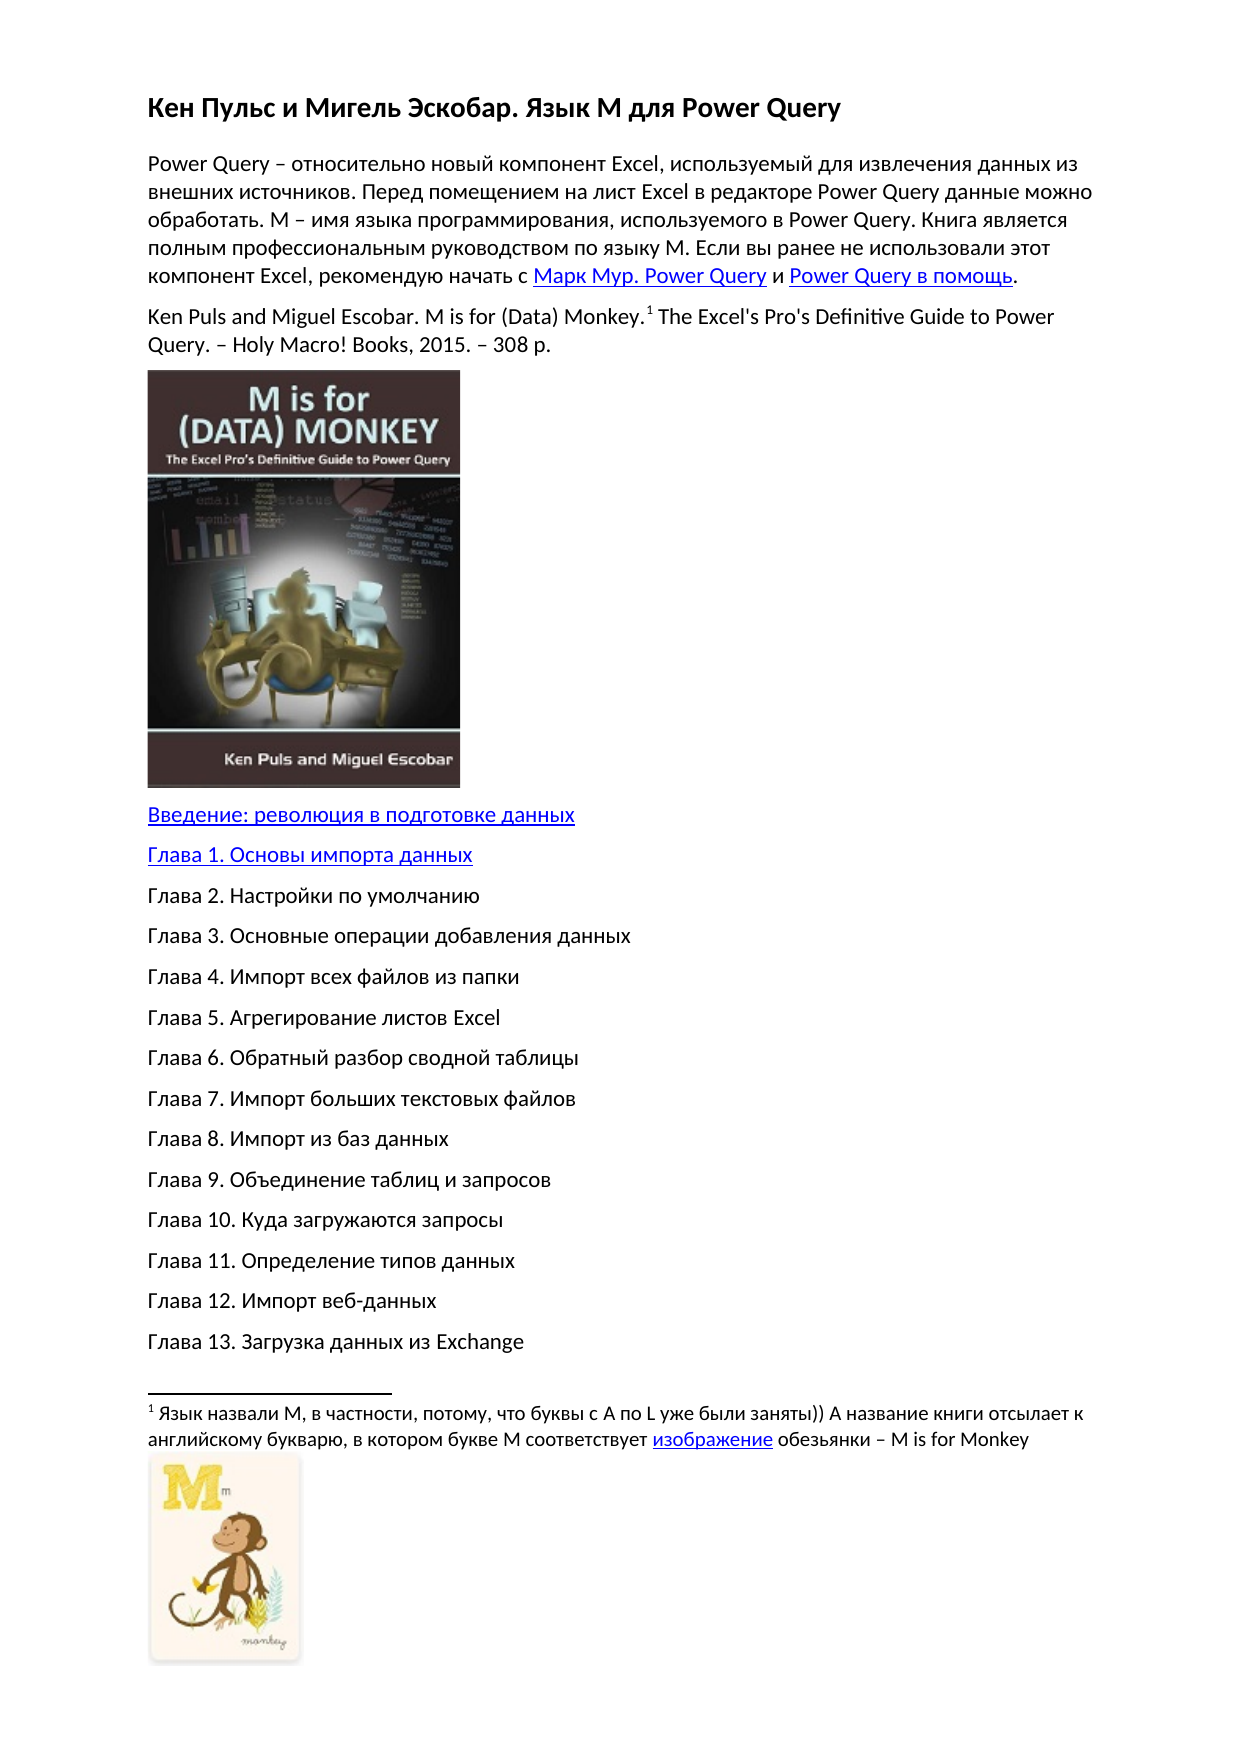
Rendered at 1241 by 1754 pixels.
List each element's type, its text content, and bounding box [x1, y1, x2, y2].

text Power Query – относительно новый компонент Excel, используемый для извлечения данных из внешних источников. Перед помещением на лист Excel в редакторе Power Query данные можно обработать. M – имя языка программирования, используемого в Power Query. Книга является полным профессиональным руководством по языку М. Если вы ранее не использовали этот компонент Excel, рекомендую начать с Марк Мур. Power Query и Power Query в помощь. [148, 149, 1122, 289]
picture [147, 370, 461, 788]
text Глава 9. Объединение таблиц и запросов [148, 1165, 1122, 1193]
text Глава 5. Агрегирование листов Excel [148, 1003, 1122, 1031]
text Ken Puls and Miguel Escobar. M is for (Data) Monkey. The Excel's Pro's Definitive Guide to Power Query. – Holy Macro! Books, 2015. – 308 p. [148, 302, 1122, 358]
text Введение: революция в подготовке данных [148, 800, 1122, 828]
text Глава 12. Импорт веб-данных [148, 1286, 1122, 1314]
text Кен Пульс и Мигель Эскобар. Язык М для Power Query [148, 89, 1122, 124]
text Глава 4. Импорт всех файлов из папки [148, 962, 1122, 990]
text Глава 3. Основные операции добавления данных [148, 922, 1122, 950]
text Глава 2. Настройки по умолчанию [148, 881, 1122, 909]
text Глава 6. Обратный разбор сводной таблицы [148, 1043, 1122, 1071]
text Глава 7. Импорт больших текстовых файлов [148, 1084, 1122, 1112]
text Глава 10. Куда загружаются запросы [148, 1205, 1122, 1233]
text Глава 8. Импорт из баз данных [148, 1124, 1122, 1152]
text Глава 13. Загрузка данных из Exchange [148, 1327, 1122, 1355]
text Глава 11. Определение типов данных [148, 1246, 1122, 1274]
text Глава 1. Основы импорта данных [148, 841, 1122, 869]
picture [147, 1451, 304, 1666]
